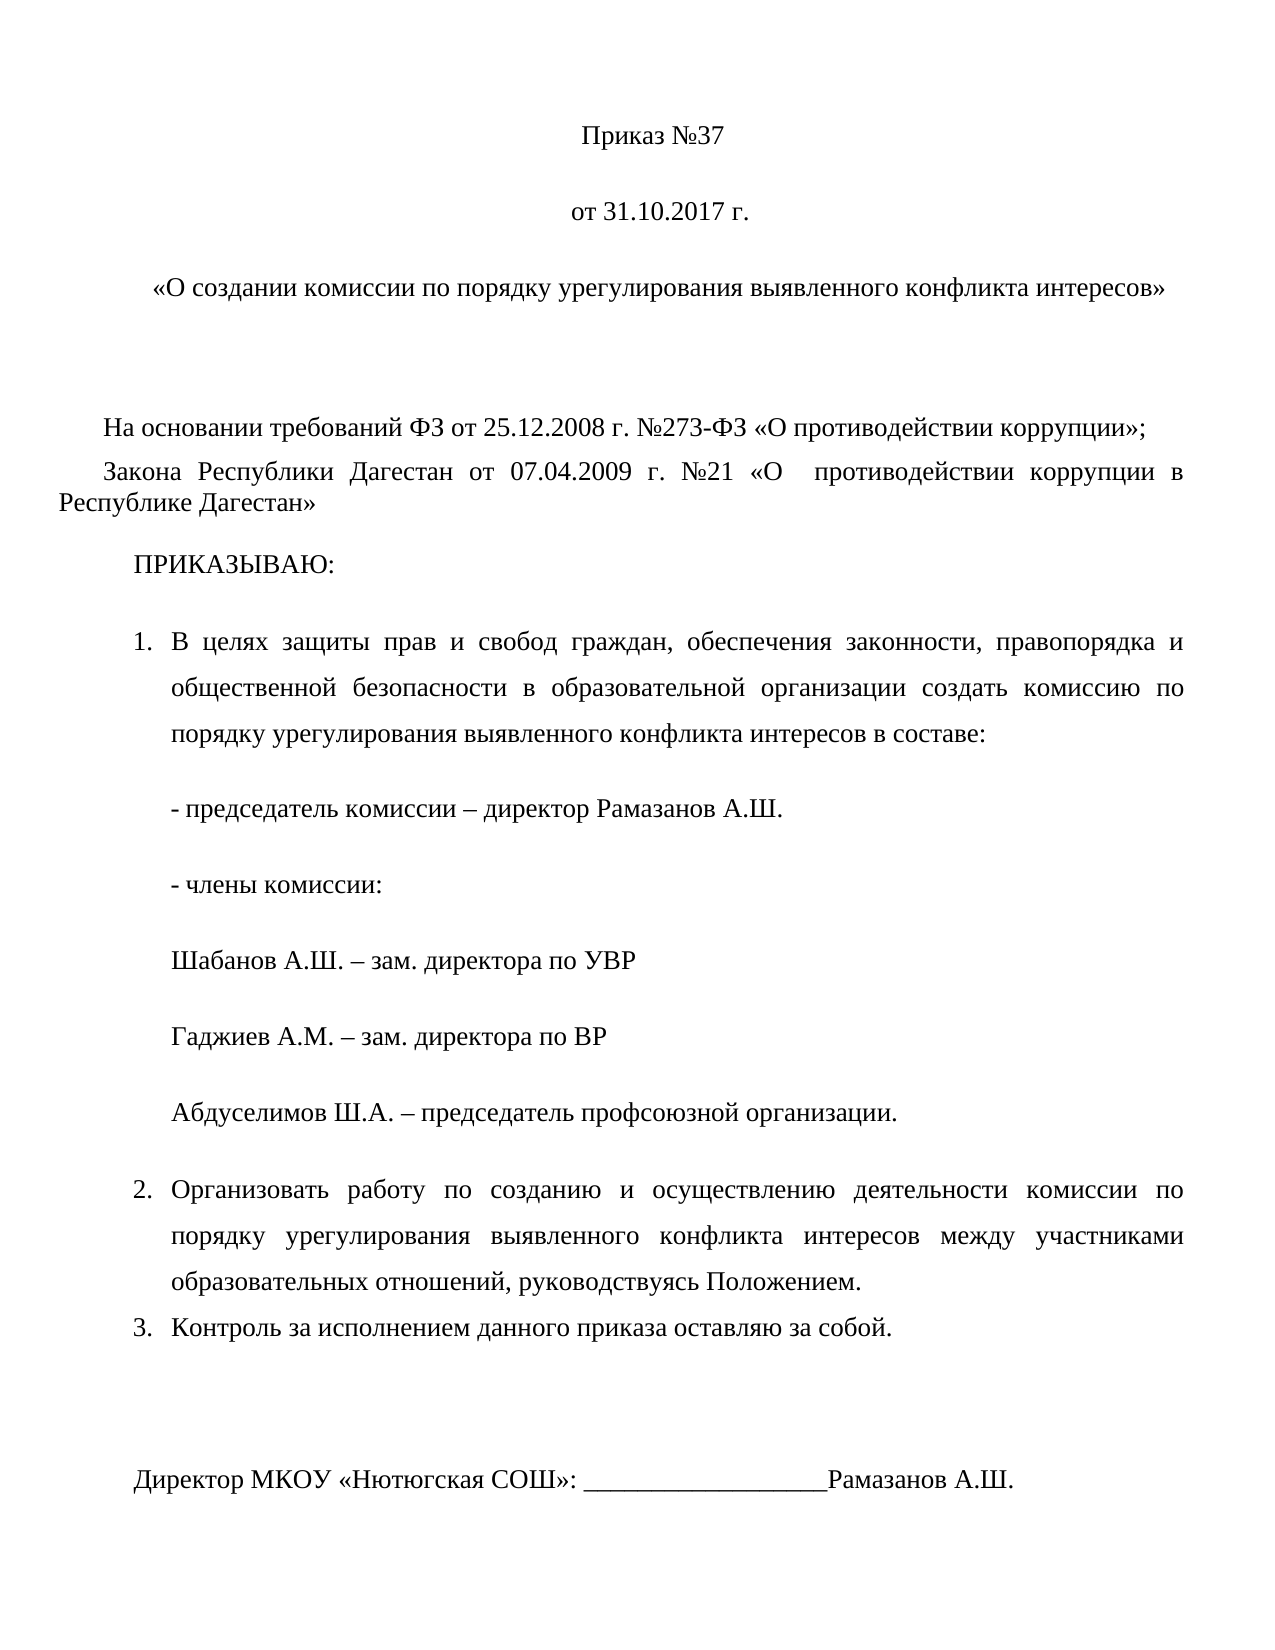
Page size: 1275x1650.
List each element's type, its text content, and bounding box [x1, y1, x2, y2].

text Абдуселимов Ш.А. – председатель профсоюзной организации. [171, 1096, 1185, 1127]
text Директор МКОУ «Нютюгская СОШ»: __________________Рамазанов А.Ш. [133, 1463, 1185, 1494]
text Шабанов А.Ш. – зам. директора по УВР [171, 944, 1185, 975]
list члены комиссии: [170, 868, 1185, 899]
text Приказ №37 [581, 119, 1185, 150]
list В целях защиты прав и свобод граждан, обеспечения законности, правопорядка и общественной безопасности в образовательной организации создать комиссию по порядку урегулирования выявленного конфликта интересов в составе: [133, 625, 1185, 748]
list Контроль за исполнением данного приказа оставляю за собой. [133, 1311, 1185, 1343]
text от 31.10.2017 г. [571, 195, 1185, 226]
text ПРИКАЗЫВАЮ: [133, 548, 1185, 579]
list председатель комиссии – директор Рамазанов А.Ш. [170, 792, 1185, 824]
text «О создании комиссии по порядку урегулирования выявленного конфликта интересов» [152, 271, 1185, 302]
text Гаджиев А.М. – зам. директора по ВР [171, 1020, 1185, 1051]
text На основании требований ФЗ от 25.12.2008 г. №273-ФЗ «О противодействии коррупции»; [58, 411, 1185, 442]
list Организовать работу по созданию и осуществлению деятельности комиссии по порядку урегулирования выявленного конфликта интересов между участниками образовательных отношений, руководствуясь Положением. [133, 1173, 1185, 1296]
text Закона Республики Дагестан от 07.04.2009 г. №21 «О противодействии коррупции в Республике Дагестан» [58, 456, 1185, 518]
